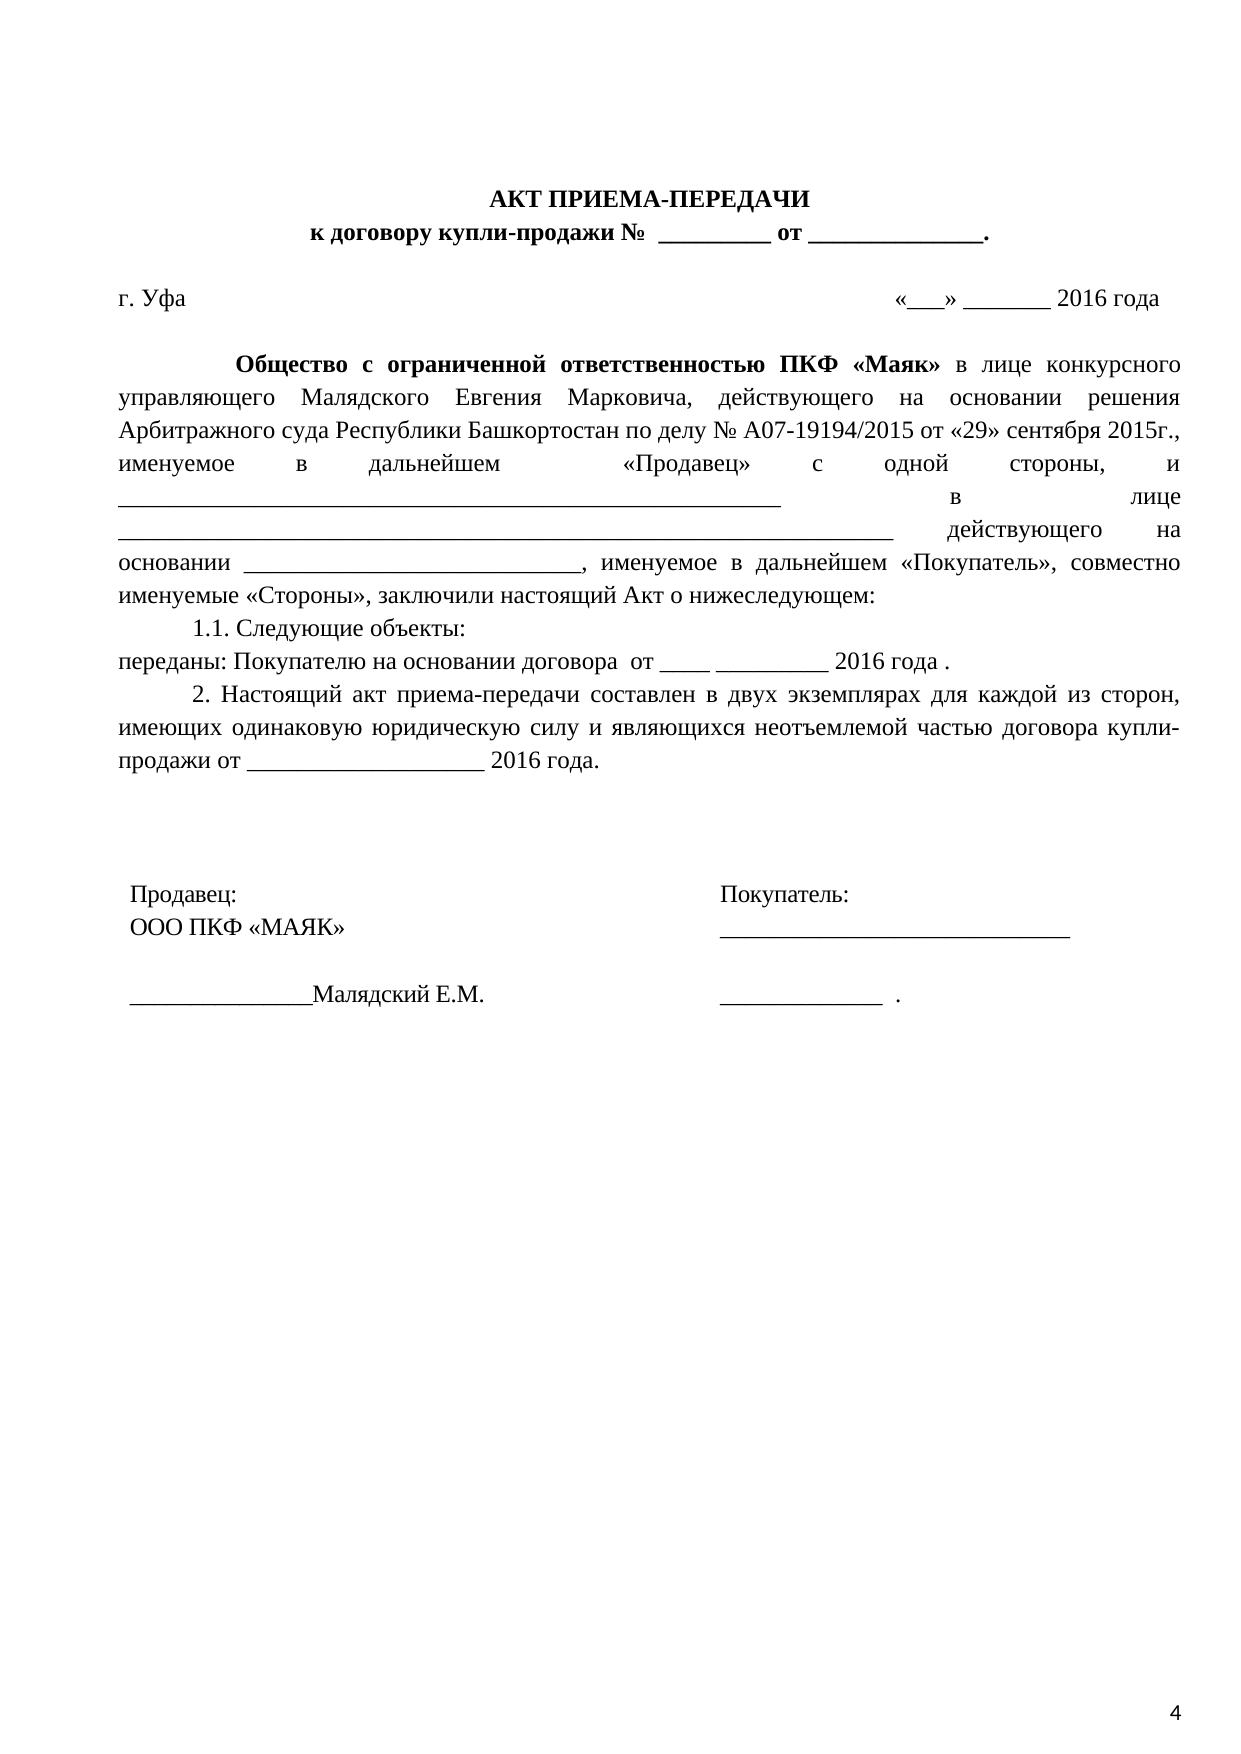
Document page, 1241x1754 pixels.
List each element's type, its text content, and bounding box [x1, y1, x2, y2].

text Общество с ограниченной ответственностью ПКФ «Маяк» в лице конкурсного управляющего Малядского Евгения Марковича, действующего на основании решения Арбитражного суда Республики Башкортостан по делу № А07-19194/2015 от «29» сентября 2015г., именуемое в дальнейшем «Продавец» с одной стороны, и _____________________________________________________ в лице ______________________________________________________________ действующего на основании ___________________________, именуемое в дальнейшем «Покупатель», совместно именуемые «Стороны», заключили настоящий Акт о нижеследующем: [118, 349, 1181, 609]
text к договору купли-продажи № _________ от ______________. [118, 217, 1181, 246]
table_header Продавец: [119, 879, 708, 911]
table_cell ____________________________ [709, 912, 1166, 945]
text АКТ ПРИЕМА-ПЕРЕДАЧИ [118, 184, 1181, 213]
text переданы: Покупателю на основании договора от ____ _________ 2016 года . [118, 646, 1181, 675]
text 1.1. Следующие объекты: [118, 613, 1181, 642]
table_header Покупатель: [709, 879, 1166, 911]
table_cell ООО ПКФ «МАЯК» [119, 912, 708, 945]
table_cell _____________ . [709, 946, 1166, 1012]
table_cell _______________Малядский Е.М. [119, 946, 708, 1012]
text г. Уфа «___» _______ 2016 года [118, 283, 1181, 312]
text 2. Настоящий акт приема-передачи составлен в двух экземплярах для каждой из сторон, имеющих одинаковую юридическую силу и являющихся неотъемлемой частью договора купли-продажи от ___________________ 2016 года. [118, 679, 1181, 774]
